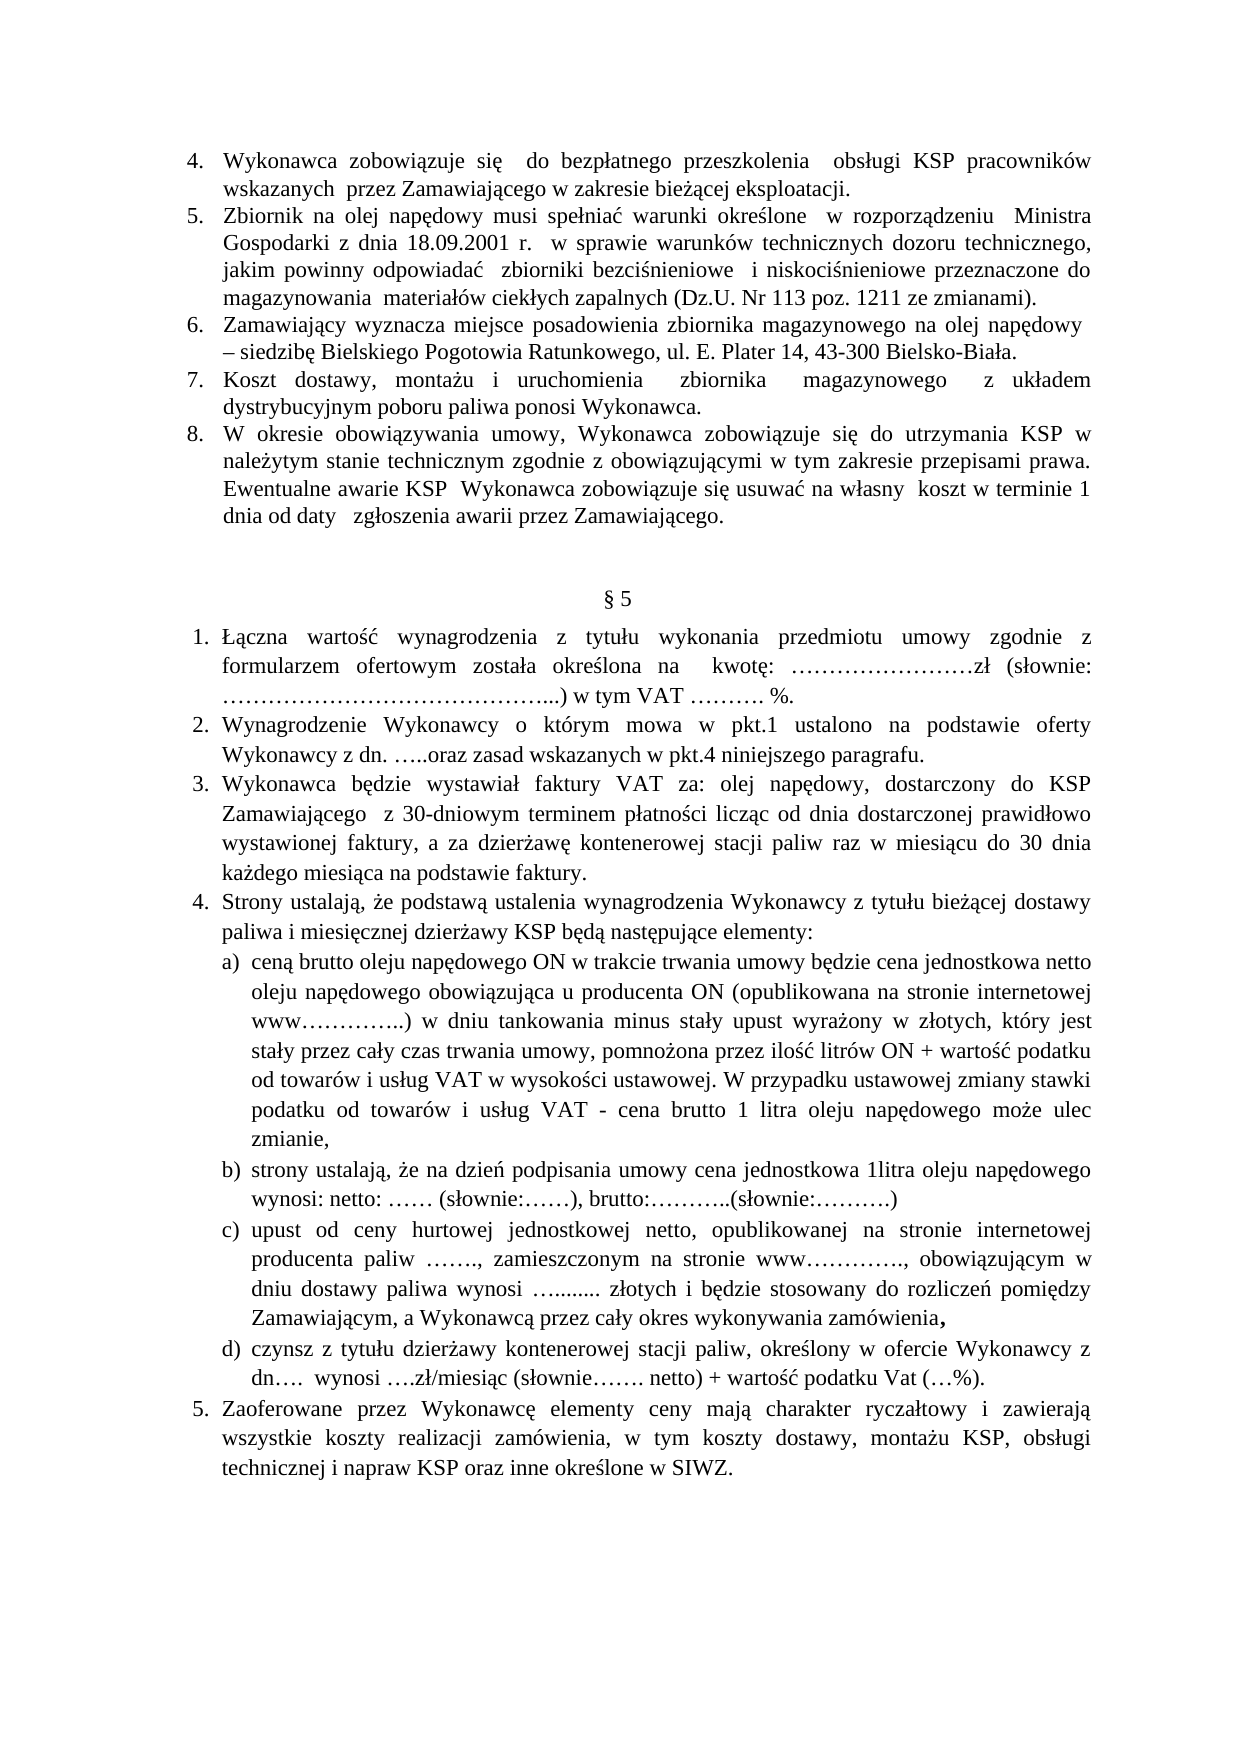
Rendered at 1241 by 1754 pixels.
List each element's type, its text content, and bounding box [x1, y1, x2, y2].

list Wykonawca będzie wystawiał faktury VAT za: olej napędowy, dostarczony do KSP Zamawiającego z 30-dniowym terminem płatności licząc od dnia dostarczonej prawidłowo wystawionej faktury, a za dzierżawę kontenerowej stacji paliw raz w miesiącu do 30 dnia każdego miesiąca na podstawie faktury. [192, 770, 1093, 885]
list czynsz z tytułu dzierżawy kontenerowej stacji paliw, określony w ofercie Wykonawcy z dn…. wynosi ….zł/miesiąc (słownie……. netto) + wartość podatku Vat (…%). [222, 1335, 1093, 1391]
list strony ustalają, że na dzień podpisania umowy cena jednostkowa 1litra oleju napędowego wynosi: netto: …… (słownie:……), brutto:………..(słownie:……….) [222, 1156, 1093, 1212]
list Koszt dostawy, montażu i uruchomienia zbiornika magazynowego z układem dystrybucyjnym poboru paliwa ponosi Wykonawca. [187, 366, 1093, 419]
list Zamawiający wyznacza miejsce posadowienia zbiornika magazynowego na olej napędowy – siedzibę Bielskiego Pogotowia Ratunkowego, ul. E. Plater 14, 43-300 Bielsko-Biała. [187, 311, 1093, 364]
list ceną brutto oleju napędowego ON w trakcie trwania umowy będzie cena jednostkowa netto oleju napędowego obowiązująca u producenta ON (opublikowana na stronie internetowej www…………..) w dniu tankowania minus stały upust wyrażony w złotych, który jest stały przez cały czas trwania umowy, pomnożona przez ilość litrów ON + wartość podatku od towarów i usług VAT w wysokości ustawowej. W przypadku ustawowej zmiany stawki podatku od towarów i usług VAT - cena brutto 1 litra oleju napędowego może ulec zmianie, [222, 948, 1093, 1152]
list Zaoferowane przez Wykonawcę elementy ceny mają charakter ryczałtowy i zawierają wszystkie koszty realizacji zamówienia, w tym koszty dostawy, montażu KSP, obsługi technicznej i napraw KSP oraz inne określone w SIWZ. [192, 1395, 1093, 1480]
text § 5 [190, 584, 1045, 611]
list Wynagrodzenie Wykonawcy o którym mowa w pkt.1 ustalono na podstawie oferty Wykonawcy z dn. …..oraz zasad wskazanych w pkt.4 niniejszego paragrafu. [192, 711, 1093, 767]
list Wykonawca zobowiązuje się do bezpłatnego przeszkolenia obsługi KSP pracowników wskazanych przez Zamawiającego w zakresie bieżącej eksploatacji. [187, 148, 1093, 201]
list upust od ceny hurtowej jednostkowej netto, opublikowanej na stronie internetowej producenta paliw ……., zamieszczonym na stronie www…………., obowiązującym w dniu dostawy paliwa wynosi …........ złotych i będzie stosowany do rozliczeń pomiędzy Zamawiającym, a Wykonawcą przez cały okres wykonywania zamówienia, [222, 1216, 1093, 1331]
list Strony ustalają, że podstawą ustalenia wynagrodzenia Wykonawcy z tytułu bieżącej dostawy paliwa i miesięcznej dzierżawy KSP będą następujące elementy: [192, 888, 1093, 944]
list Łączna wartość wynagrodzenia z tytułu wykonania przedmiotu umowy zgodnie z formularzem ofertowym została określona na kwotę: ……………………zł (słownie:……………………………………...) w tym VAT ………. %. [192, 623, 1093, 708]
list Zbiornik na olej napędowy musi spełniać warunki określone w rozporządzeniu Ministra Gospodarki z dnia 18.09.2001 r. w sprawie warunków technicznych dozoru technicznego, jakim powinny odpowiadać zbiorniki bezciśnieniowe i niskociśnieniowe przeznaczone do magazynowania materiałów ciekłych zapalnych (Dz.U. Nr 113 poz. 1211 ze zmianami). [187, 202, 1093, 310]
list W okresie obowiązywania umowy, Wykonawca zobowiązuje się do utrzymania KSP w należytym stanie technicznym zgodnie z obowiązującymi w tym zakresie przepisami prawa. Ewentualne awarie KSP Wykonawca zobowiązuje się usuwać na własny koszt w terminie 1 dnia od daty zgłoszenia awarii przez Zamawiającego. [187, 421, 1093, 528]
